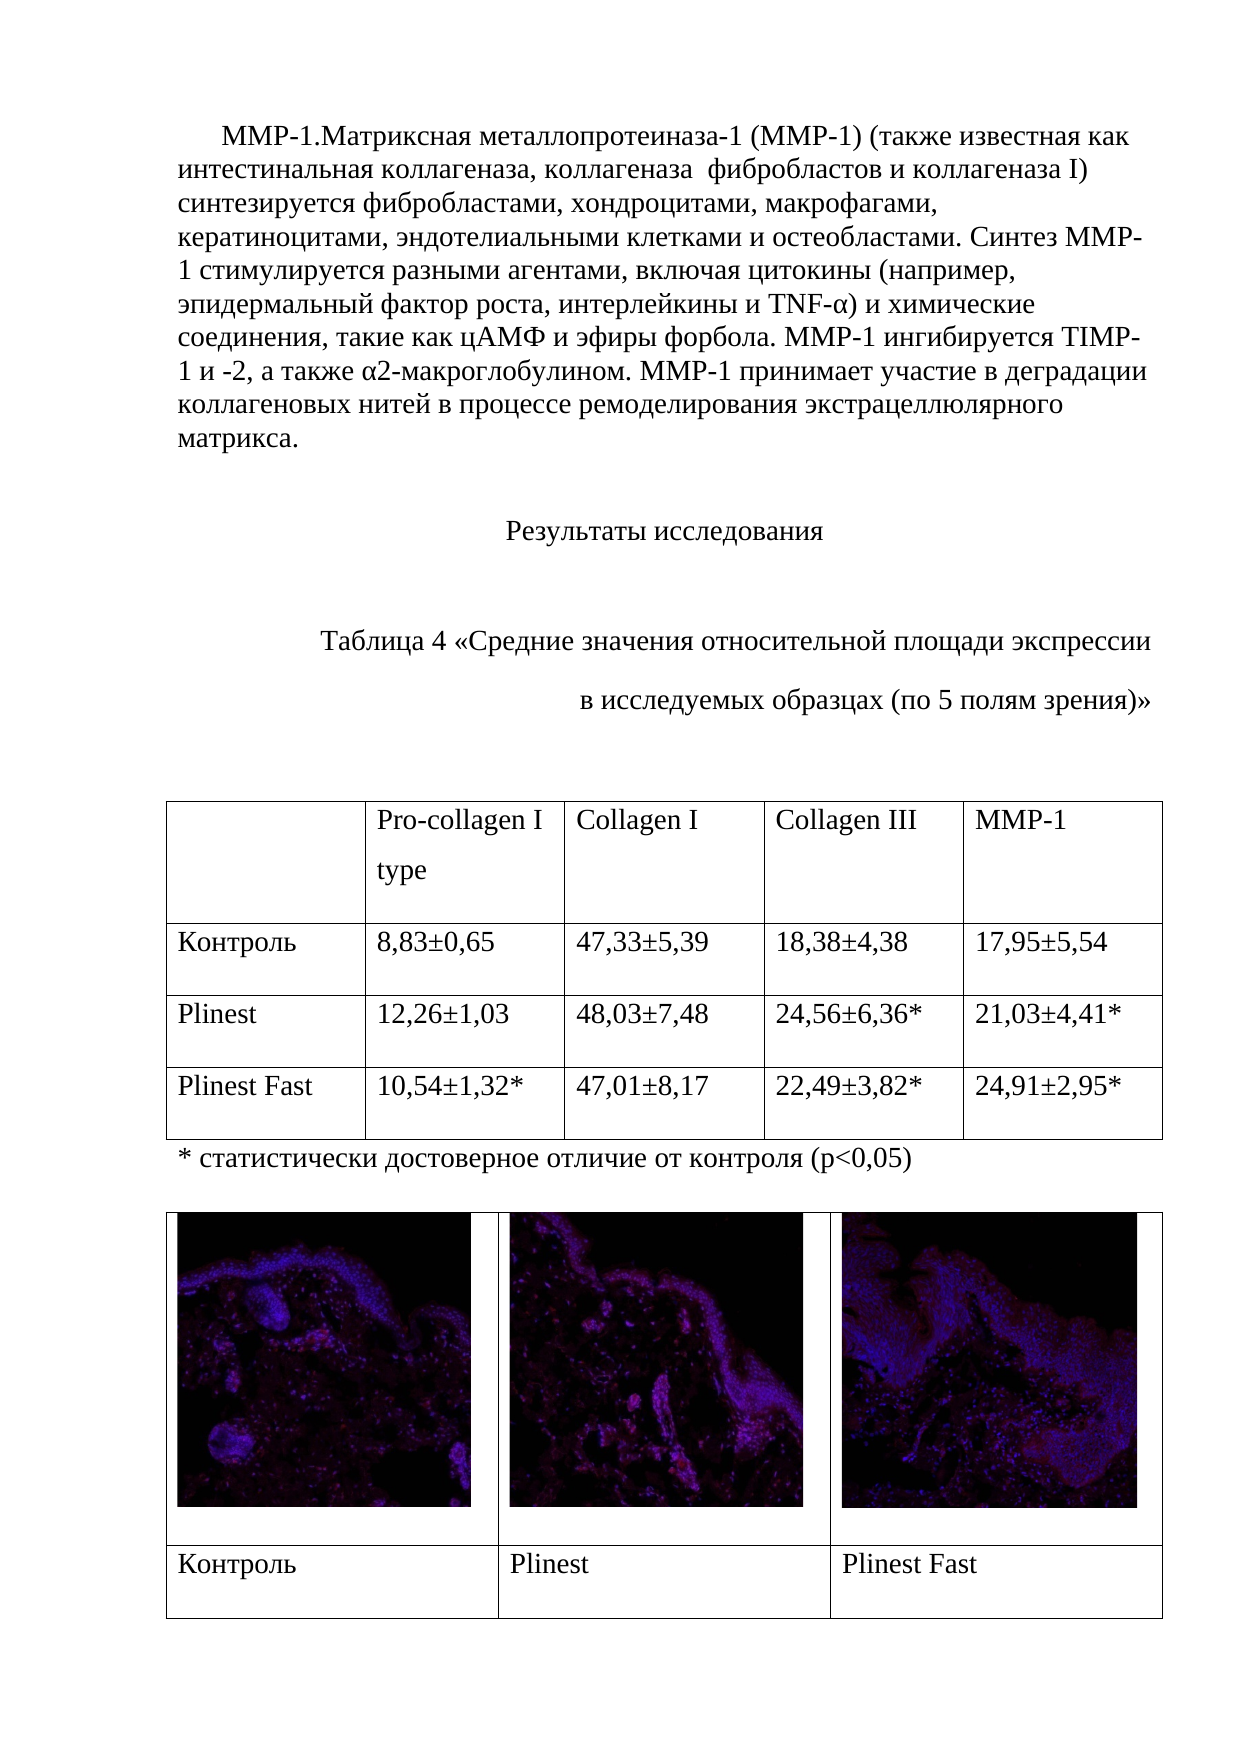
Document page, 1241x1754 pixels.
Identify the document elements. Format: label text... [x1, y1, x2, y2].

table_cell 48,03±7,48 [565, 996, 764, 1067]
table_header [167, 802, 365, 923]
table_cell 21,03±4,41* [964, 996, 1162, 1067]
table_cell 10,54±1,32* [366, 1068, 564, 1139]
table_cell 22,49±3,82* [765, 1068, 963, 1139]
table_cell 24,56±6,36* [765, 996, 963, 1067]
table_header [831, 1213, 1162, 1545]
table_header Pro-collagen I type [366, 802, 564, 923]
text * статистически достоверное отличие от контроля (p<0,05) [177, 1140, 1152, 1174]
table_cell 47,33±5,39 [565, 924, 764, 995]
table_header Collagen I [565, 802, 764, 923]
picture [509, 1212, 804, 1507]
table_cell 17,95±5,54 [964, 924, 1162, 995]
table_header [167, 1213, 498, 1545]
table_cell Plinest [499, 1546, 830, 1617]
picture [177, 1212, 471, 1507]
table_cell Контроль [167, 1546, 498, 1617]
table_cell 12,26±1,03 [366, 996, 564, 1067]
table_cell 47,01±8,17 [565, 1068, 764, 1139]
table_cell 8,83±0,65 [366, 924, 564, 995]
subtitle Результаты исследования [177, 513, 1152, 546]
table_cell Plinest [167, 996, 365, 1067]
text Таблица 4 «Средние значения относительной площади экспрессии [177, 623, 1152, 656]
table_cell Plinest Fast [167, 1068, 365, 1139]
table_header MMP-1 [964, 802, 1162, 923]
table_cell 18,38±4,38 [765, 924, 963, 995]
table_header [499, 1213, 830, 1545]
text в исследуемых образцах (по 5 полям зрения)» [177, 682, 1152, 716]
table_cell 24,91±2,95* [964, 1068, 1162, 1139]
table_cell Plinest Fast [831, 1546, 1162, 1617]
picture [841, 1212, 1138, 1508]
subtitle MMP-1.Матриксная металлопротеиназа-1 (MMP-1) (также известная как интестинальная коллагеназа, коллагеназа фибробластов и коллагеназа I) синтезируется фибробластами, хондроцитами, макрофагами, кератиноцитами, эндотелиальными клетками и остеобластами. Синтез MMP-1 стимулируется разными агентами, включая цитокины (например, эпидермальный фактор роста, интерлейкины и TNF-α) и химические соединения, такие как цАМФ и эфиры форбола. MMP-1 ингибируется TIMP-1 и -2, а также α2-макроглобулином. MMP-1 принимает участие в деградации коллагеновых нитей в процессе ремоделирования экстрацеллюлярного матрикса. [177, 118, 1152, 453]
table_cell Контроль [167, 924, 365, 995]
table_header Collagen III [765, 802, 963, 923]
